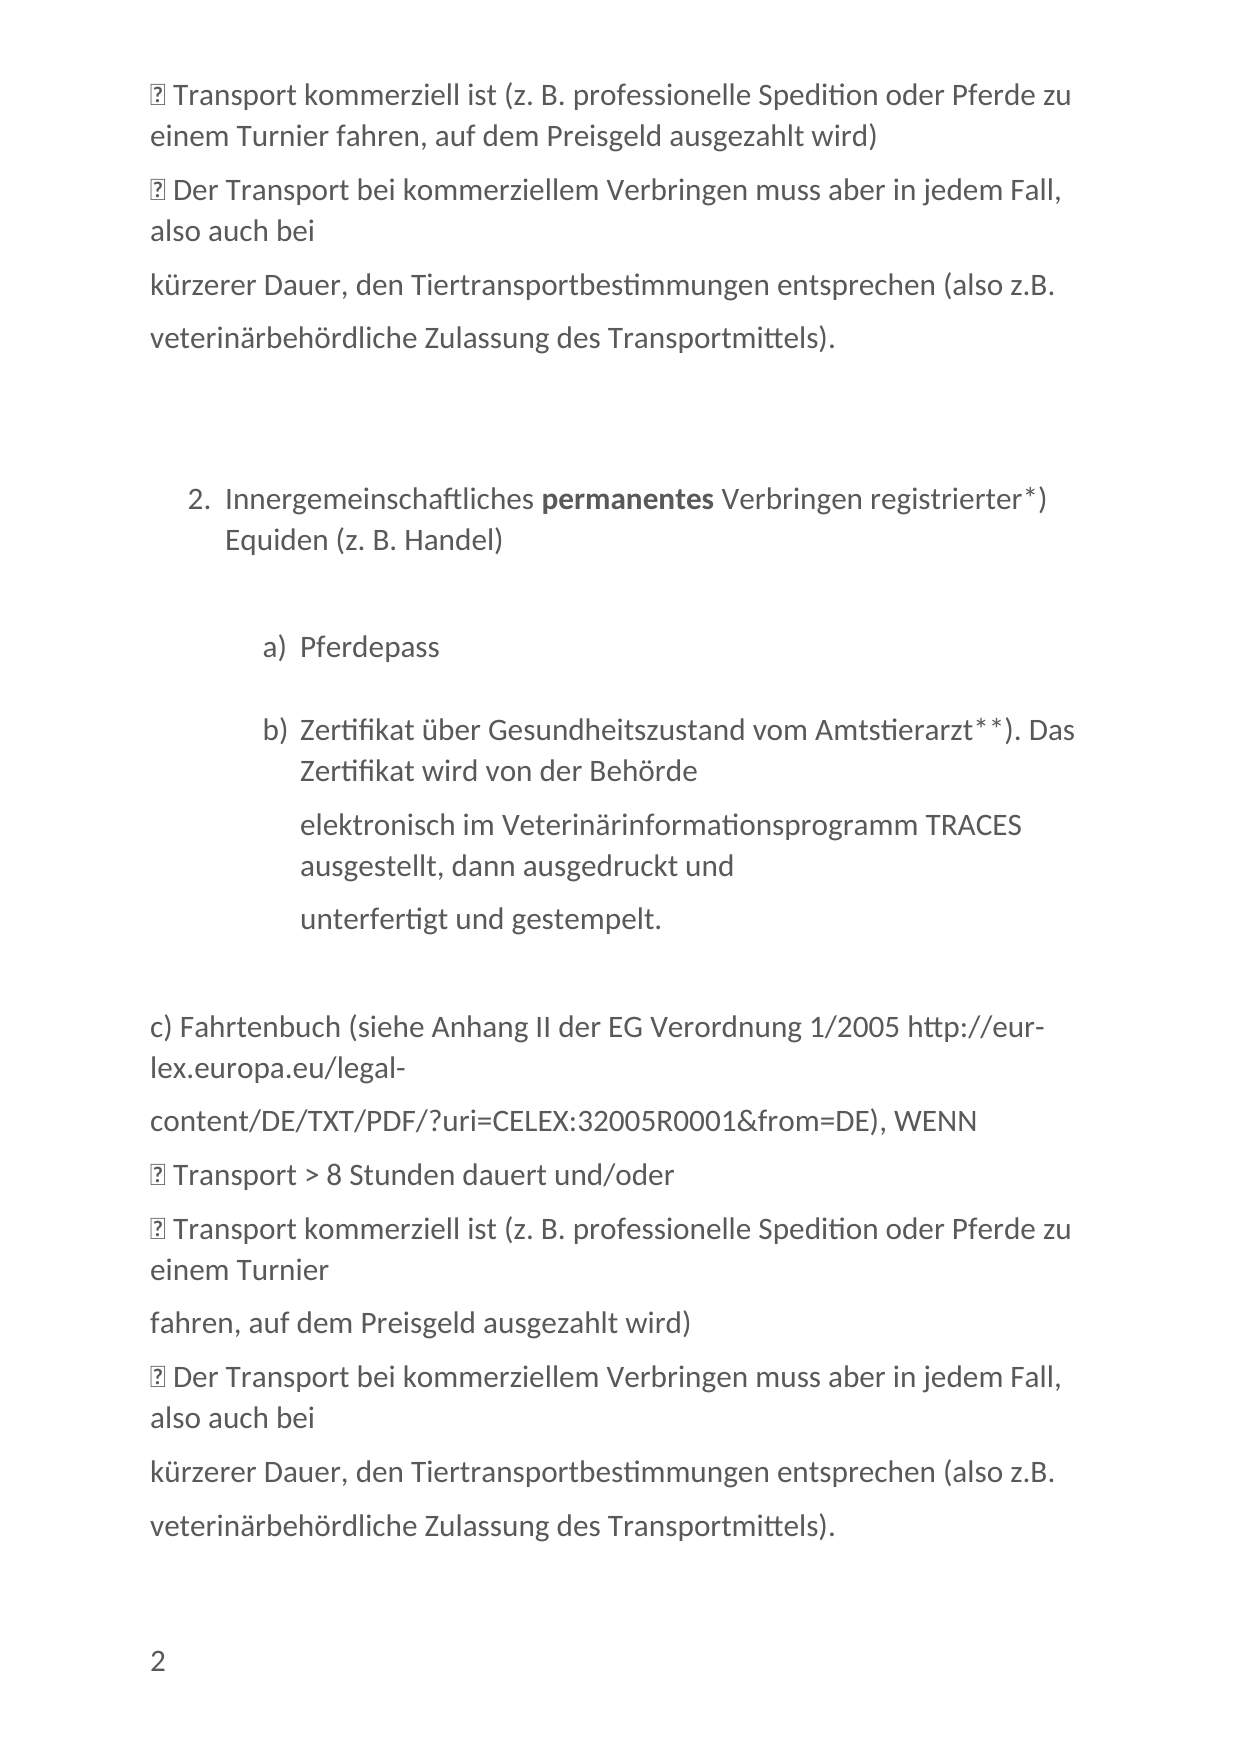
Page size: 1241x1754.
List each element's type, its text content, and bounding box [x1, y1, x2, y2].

text kürzerer Dauer, den Tiertransportbestimmungen entsprechen (also z.B. [150, 1452, 1090, 1490]
text unterfertigt und gestempelt. [300, 899, 1090, 938]
list Innergemeinschaftliches permanentes Verbringen registrierter*) Equiden (z. B. Handel) [187, 479, 1090, 558]
text veterinärbehördliche Zulassung des Transportmittels). [150, 318, 1090, 356]
text veterinärbehördliche Zulassung des Transportmittels). [150, 1506, 1090, 1544]
text content/DE/TXT/PDF/?uri=CELEX:32005R0001&from=DE), WENN [150, 1102, 1090, 1140]
text  Transport kommerziell ist (z. B. professionelle Spedition oder Pferde zu einem Turnier [150, 1209, 1090, 1288]
text  Der Transport bei kommerziellem Verbringen muss aber in jedem Fall, also auch bei [150, 1357, 1090, 1437]
list Zertifikat über Gesundheitszustand vom Amtstierarzt**). Das Zertifikat wird von der Behörde [262, 710, 1090, 789]
text  Transport kommerziell ist (z. B. professionelle Spedition oder Pferde zu einem Turnier fahren, auf dem Preisgeld ausgezahlt wird) [150, 75, 1090, 154]
text  Der Transport bei kommerziellem Verbringen muss aber in jedem Fall, also auch bei [150, 170, 1090, 249]
list Pferdepass [262, 628, 1090, 666]
text elektronisch im Veterinärinformationsprogramm TRACES ausgestellt, dann ausgedruckt und [300, 805, 1090, 884]
text  Transport > 8 Stunden dauert und/oder [150, 1155, 1090, 1193]
text kürzerer Dauer, den Tiertransportbestimmungen entsprechen (also z.B. [150, 264, 1090, 303]
text fahren, auf dem Preisgeld ausgezahlt wird) [150, 1304, 1090, 1342]
text c) Fahrtenbuch (siehe Anhang II der EG Verordnung 1/2005 http://eur-lex.europa.eu/legal- [150, 1007, 1090, 1086]
